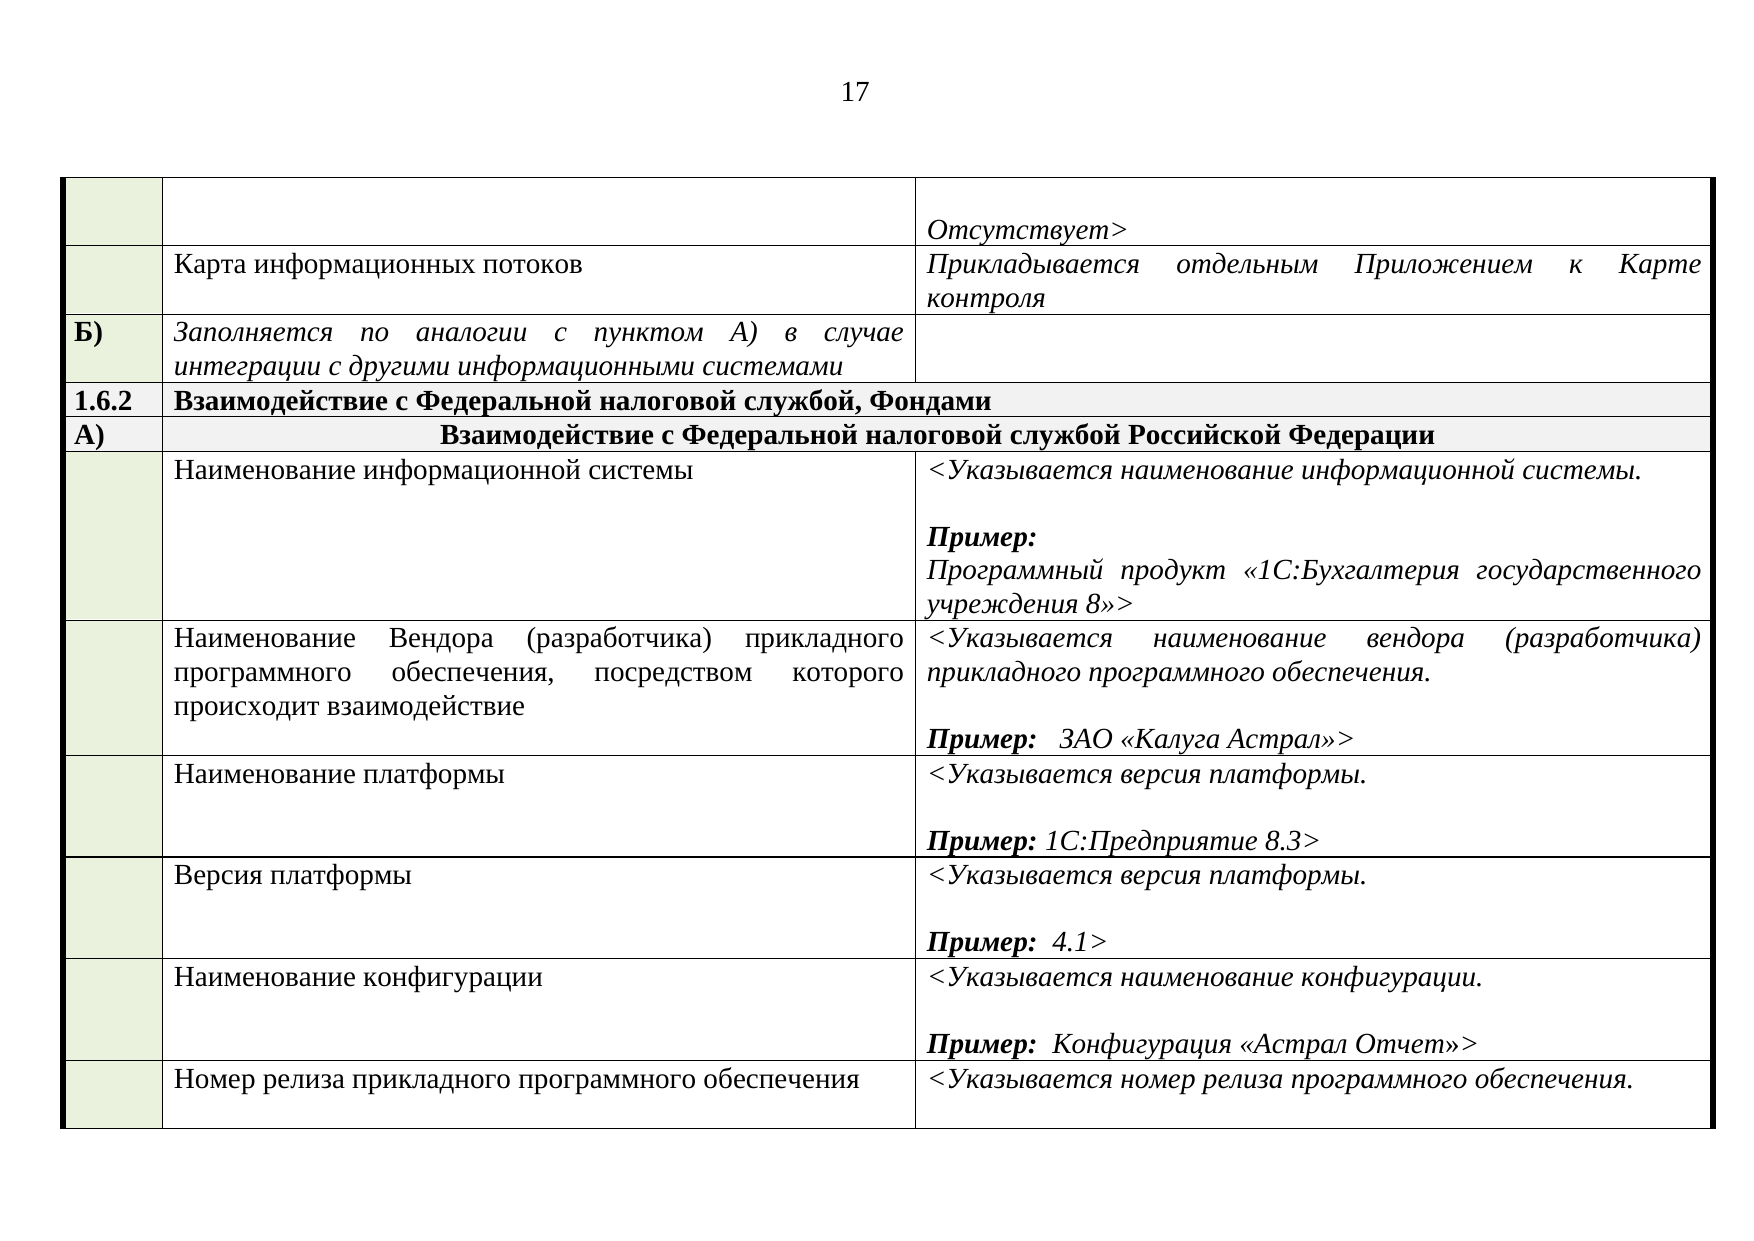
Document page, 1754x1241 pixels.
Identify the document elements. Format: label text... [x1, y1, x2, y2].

table_cell Прикладывается отдельным Приложением к Карте контроля [916, 246, 1710, 313]
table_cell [163, 178, 915, 245]
table_cell [66, 858, 162, 958]
table_cell <Указывается наименование информационной системы. Пример: Программный продукт «1С:Бухгалтерия государственного учреждения 8»> [916, 452, 1710, 619]
table_cell [66, 452, 162, 619]
table_cell Карта информационных потоков [163, 246, 915, 313]
table_cell Наименование информационной системы [163, 452, 915, 619]
table_cell <Указывается версия платформы. Пример: 4.1> [916, 858, 1710, 958]
table_cell Наименование платформы [163, 756, 915, 856]
table_cell [66, 756, 162, 856]
table_cell [66, 621, 162, 755]
table_cell [66, 246, 162, 313]
table_cell Наименование конфигурации [163, 959, 915, 1060]
table_cell [66, 959, 162, 1060]
table_cell Взаимодействие с Федеральной налоговой службой, Фондами [163, 383, 1710, 416]
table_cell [916, 178, 1710, 245]
table_cell А) [66, 417, 162, 451]
table_cell <Указывается версия платформы. Пример: 1С:Предприятие 8.3> [916, 756, 1710, 856]
table_cell <Указывается наименование вендора (разработчика) прикладного программного обеспечения. Пример: ЗАО «Калуга Астрал»> [916, 621, 1710, 755]
table_cell Наименование Вендора (разработчика) прикладного программного обеспечения, посредством которого происходит взаимодействие [163, 621, 915, 755]
table_cell Взаимодействие с Федеральной налоговой службой Российской Федерации [163, 417, 1710, 451]
table_cell Заполняется по аналогии с пунктом А) в случае интеграции с другими информационными системами [163, 315, 915, 382]
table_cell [916, 1061, 1710, 1128]
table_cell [163, 1061, 915, 1128]
table_cell 1.6.2 [66, 383, 162, 416]
table_cell <Указывается наименование конфигурации. Пример: Конфигурация «Астрал Отчет»> [916, 959, 1710, 1060]
table_cell Версия платформы [163, 858, 915, 958]
table_cell Б) [66, 315, 162, 382]
table_cell [916, 315, 1710, 382]
table_cell [66, 178, 162, 245]
table_cell [66, 1061, 162, 1128]
